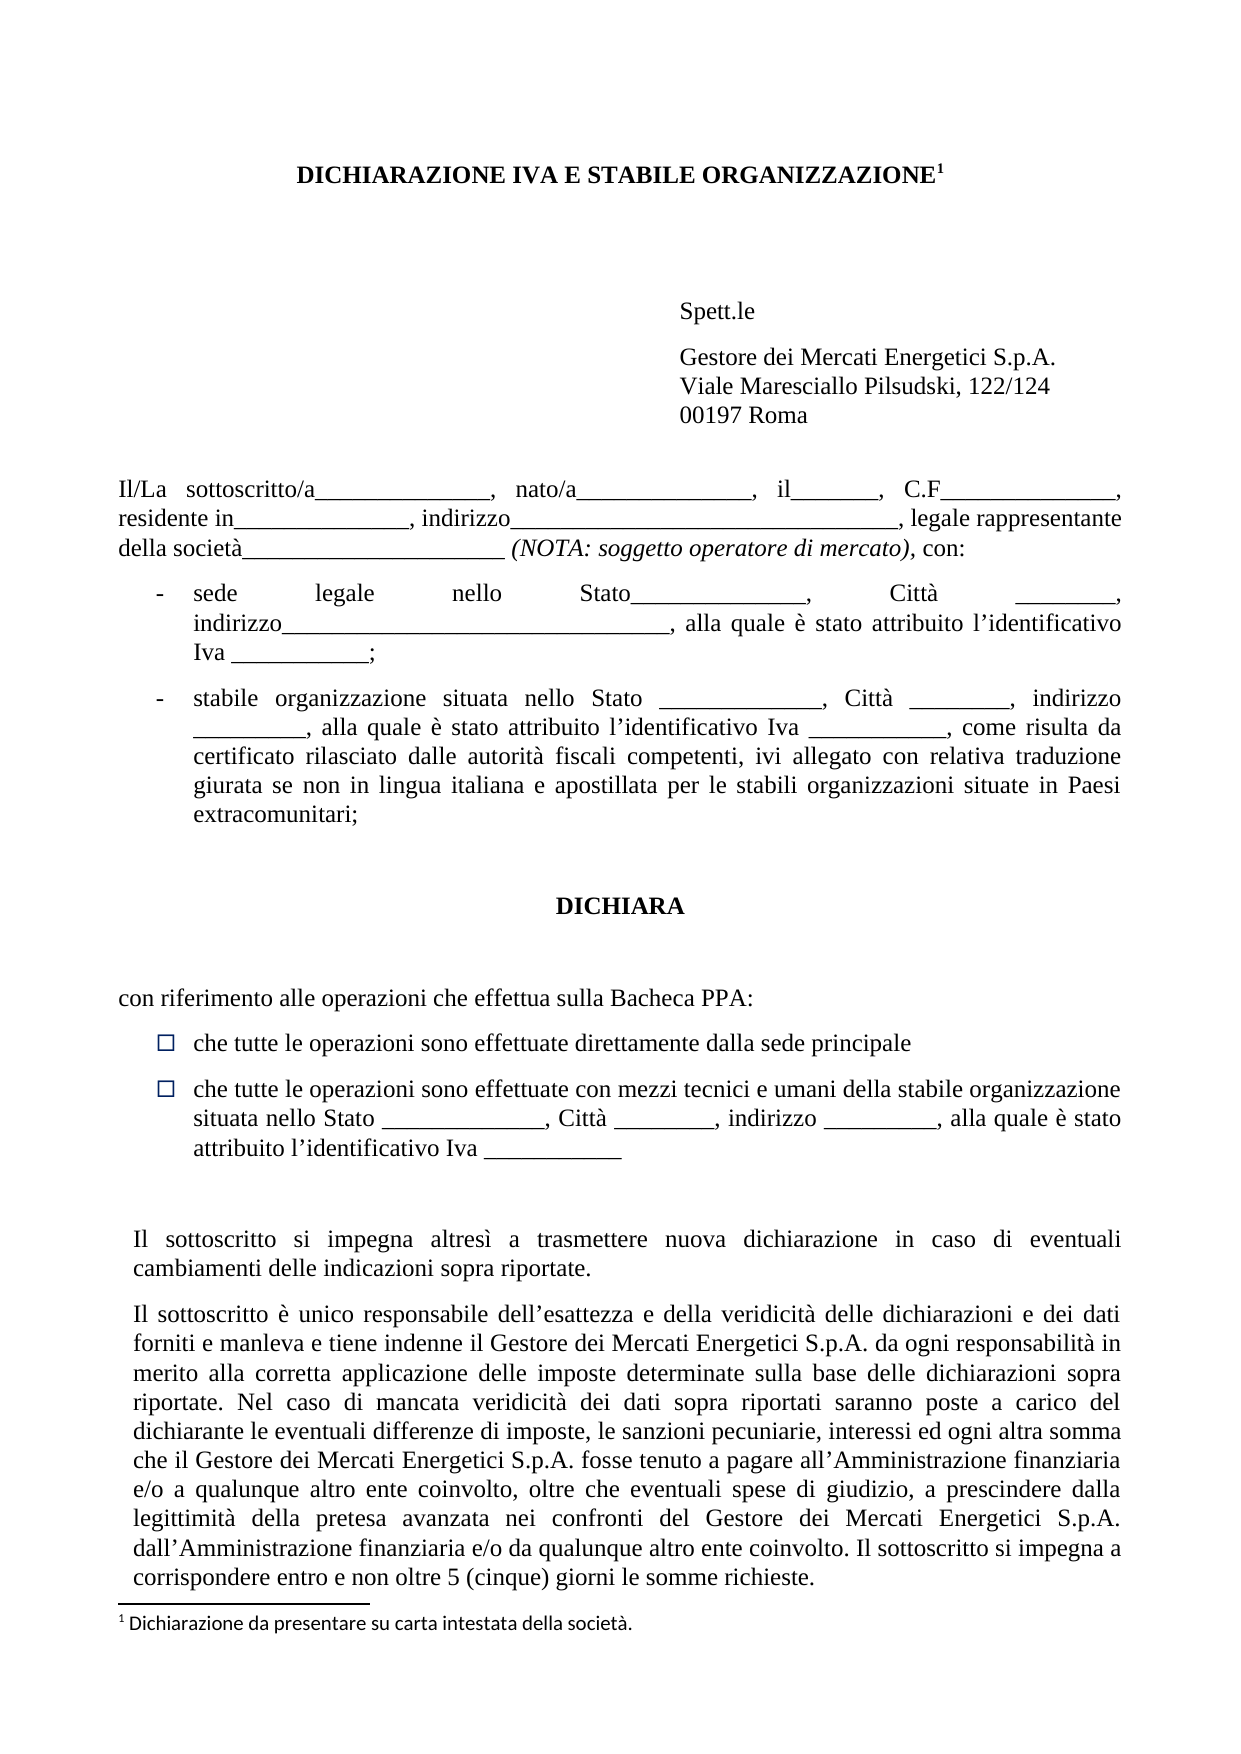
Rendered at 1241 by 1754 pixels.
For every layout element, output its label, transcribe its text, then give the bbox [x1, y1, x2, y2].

text DICHIARAZIONE IVA E STABILE ORGANIZZAZIONE [118, 160, 1122, 189]
text con riferimento alle operazioni che effettua sulla Bacheca PPA: [118, 983, 1122, 1012]
subtitle Gestore dei Mercati Energetici S.p.A. [664, 342, 1122, 371]
text DICHIARA [118, 891, 1122, 920]
text Spett.le [664, 296, 1122, 326]
subtitle Viale Maresciallo Pilsudski, 122/124 [664, 371, 1122, 400]
list che tutte le operazioni sono effettuate direttamente dalla sede principale [156, 1028, 1122, 1058]
list che tutte le operazioni sono effettuate con mezzi tecnici e umani della stabile organizzazione situata nello Stato _____________, Città ________, indirizzo _________, alla quale è stato attribuito l’identificativo Iva ___________ [156, 1074, 1122, 1162]
text Il/La sottoscritto/a______________, nato/a______________, il_______, C.F______________, residente in______________, indirizzo_______________________________, legale rappresentante della società_____________________ (NOTA: soggetto operatore di mercato), con: [118, 474, 1122, 562]
list sede legale nello Stato______________, Città ________, indirizzo_______________________________, alla quale è stato attribuito l’identificativo Iva ___________; [156, 578, 1122, 666]
subtitle 00197 Roma [664, 400, 1122, 428]
text Il sottoscritto è unico responsabile dell’esattezza e della veridicità delle dichiarazioni e dei dati forniti e manleva e tiene indenne il Gestore dei Mercati Energetici S.p.A. da ogni responsabilità in merito alla corretta applicazione delle imposte determinate sulla base delle dichiarazioni sopra riportate. Nel caso di mancata veridicità dei dati sopra riportati saranno poste a carico del dichiarante le eventuali differenze di imposte, le sanzioni pecuniarie, interessi ed ogni altra somma che il Gestore dei Mercati Energetici S.p.A. fosse tenuto a pagare all’Amministrazione finanziaria e/o a qualunque altro ente coinvolto, oltre che eventuali spese di giudizio, a prescindere dalla legittimità della pretesa avanzata nei confronti del Gestore dei Mercati Energetici S.p.A. dall’Amministrazione finanziaria e/o da qualunque altro ente coinvolto. Il sottoscritto si impegna a corrispondere entro e non oltre 5 (cinque) giorni le somme richieste. [133, 1299, 1122, 1591]
text Il sottoscritto si impegna altresì a trasmettere nuova dichiarazione in caso di eventuali cambiamenti delle indicazioni sopra riportate. [133, 1224, 1122, 1283]
list stabile organizzazione situata nello Stato _____________, Città ________, indirizzo _________, alla quale è stato attribuito l’identificativo Iva ___________, come risulta da certificato rilasciato dalle autorità fiscali competenti, ivi allegato con relativa traduzione giurata se non in lingua italiana e apostillata per le stabili organizzazioni situate in Paesi extracomunitari; [156, 683, 1122, 828]
